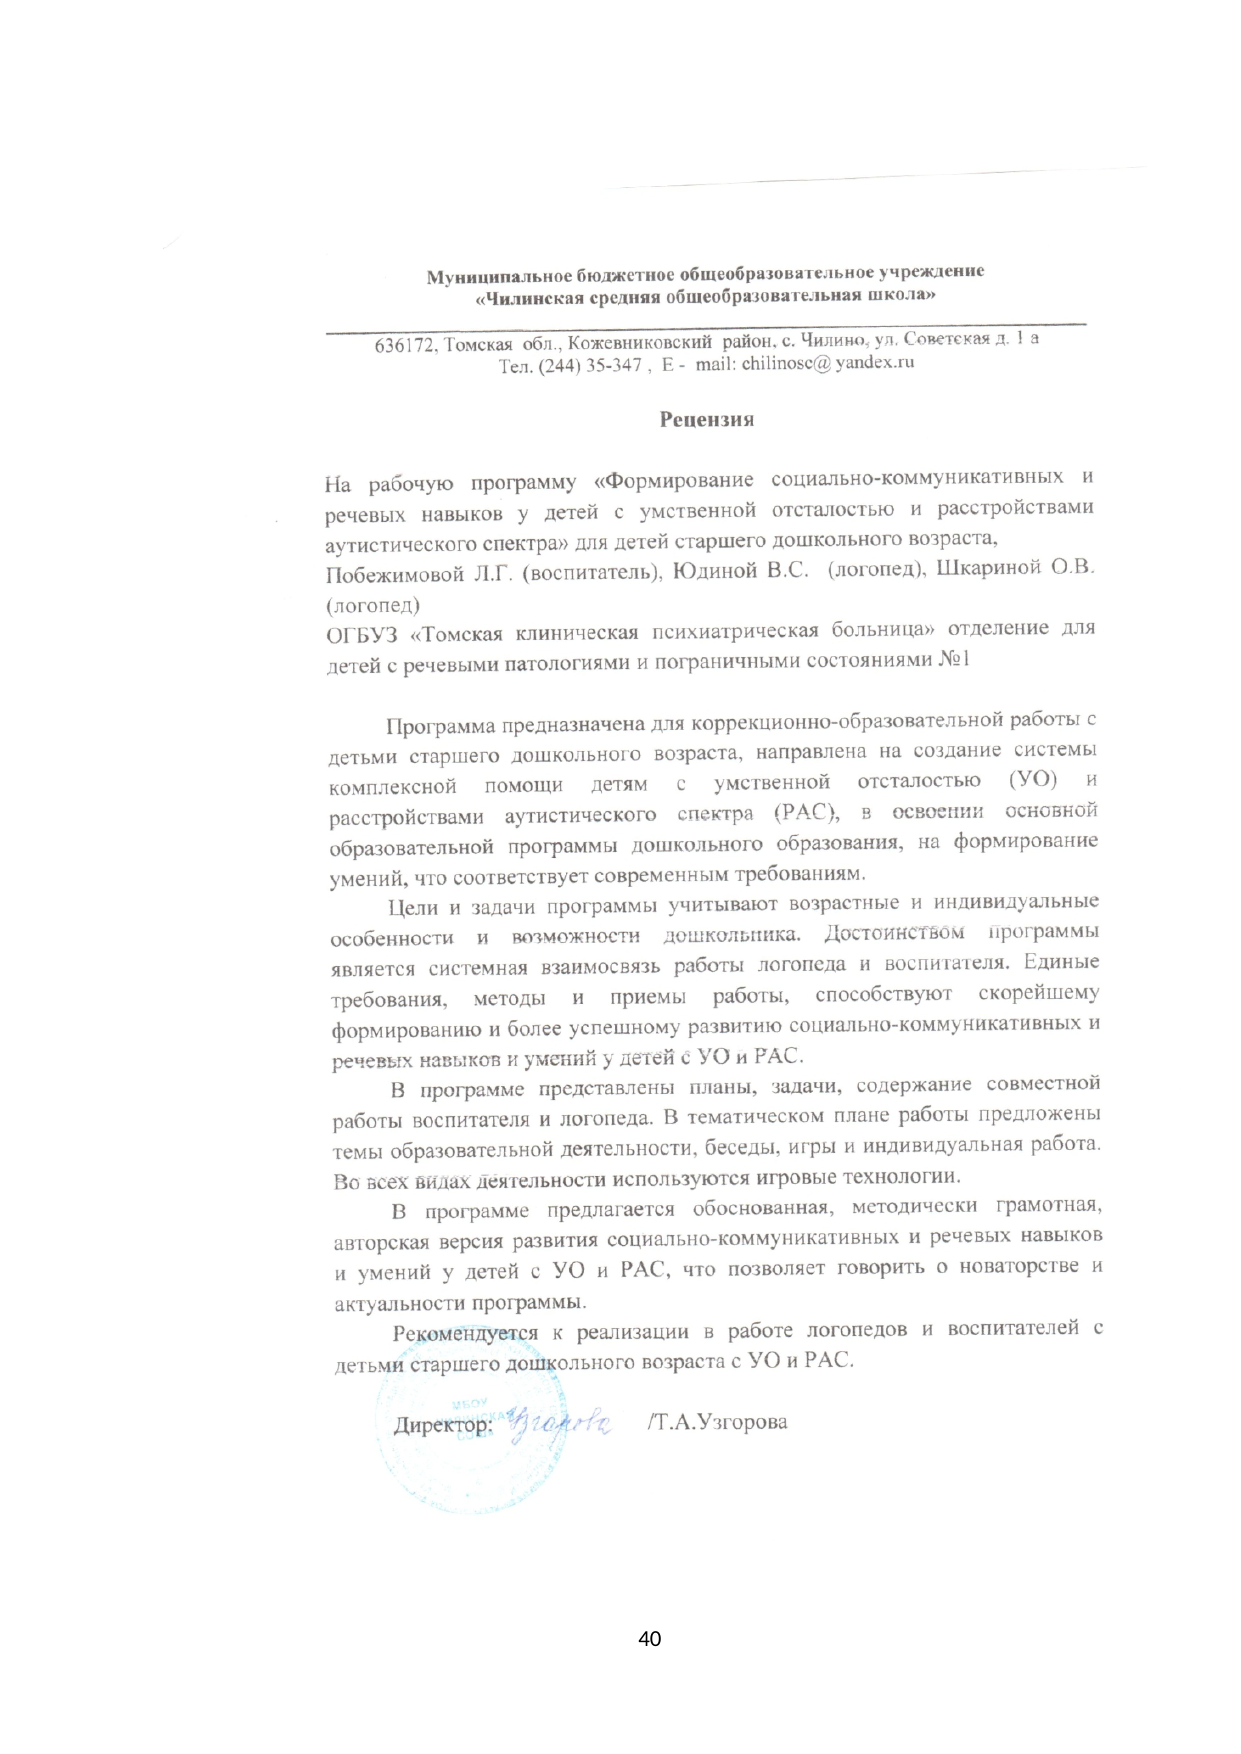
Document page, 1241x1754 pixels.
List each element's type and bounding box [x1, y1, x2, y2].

picture [153, 160, 1229, 1590]
